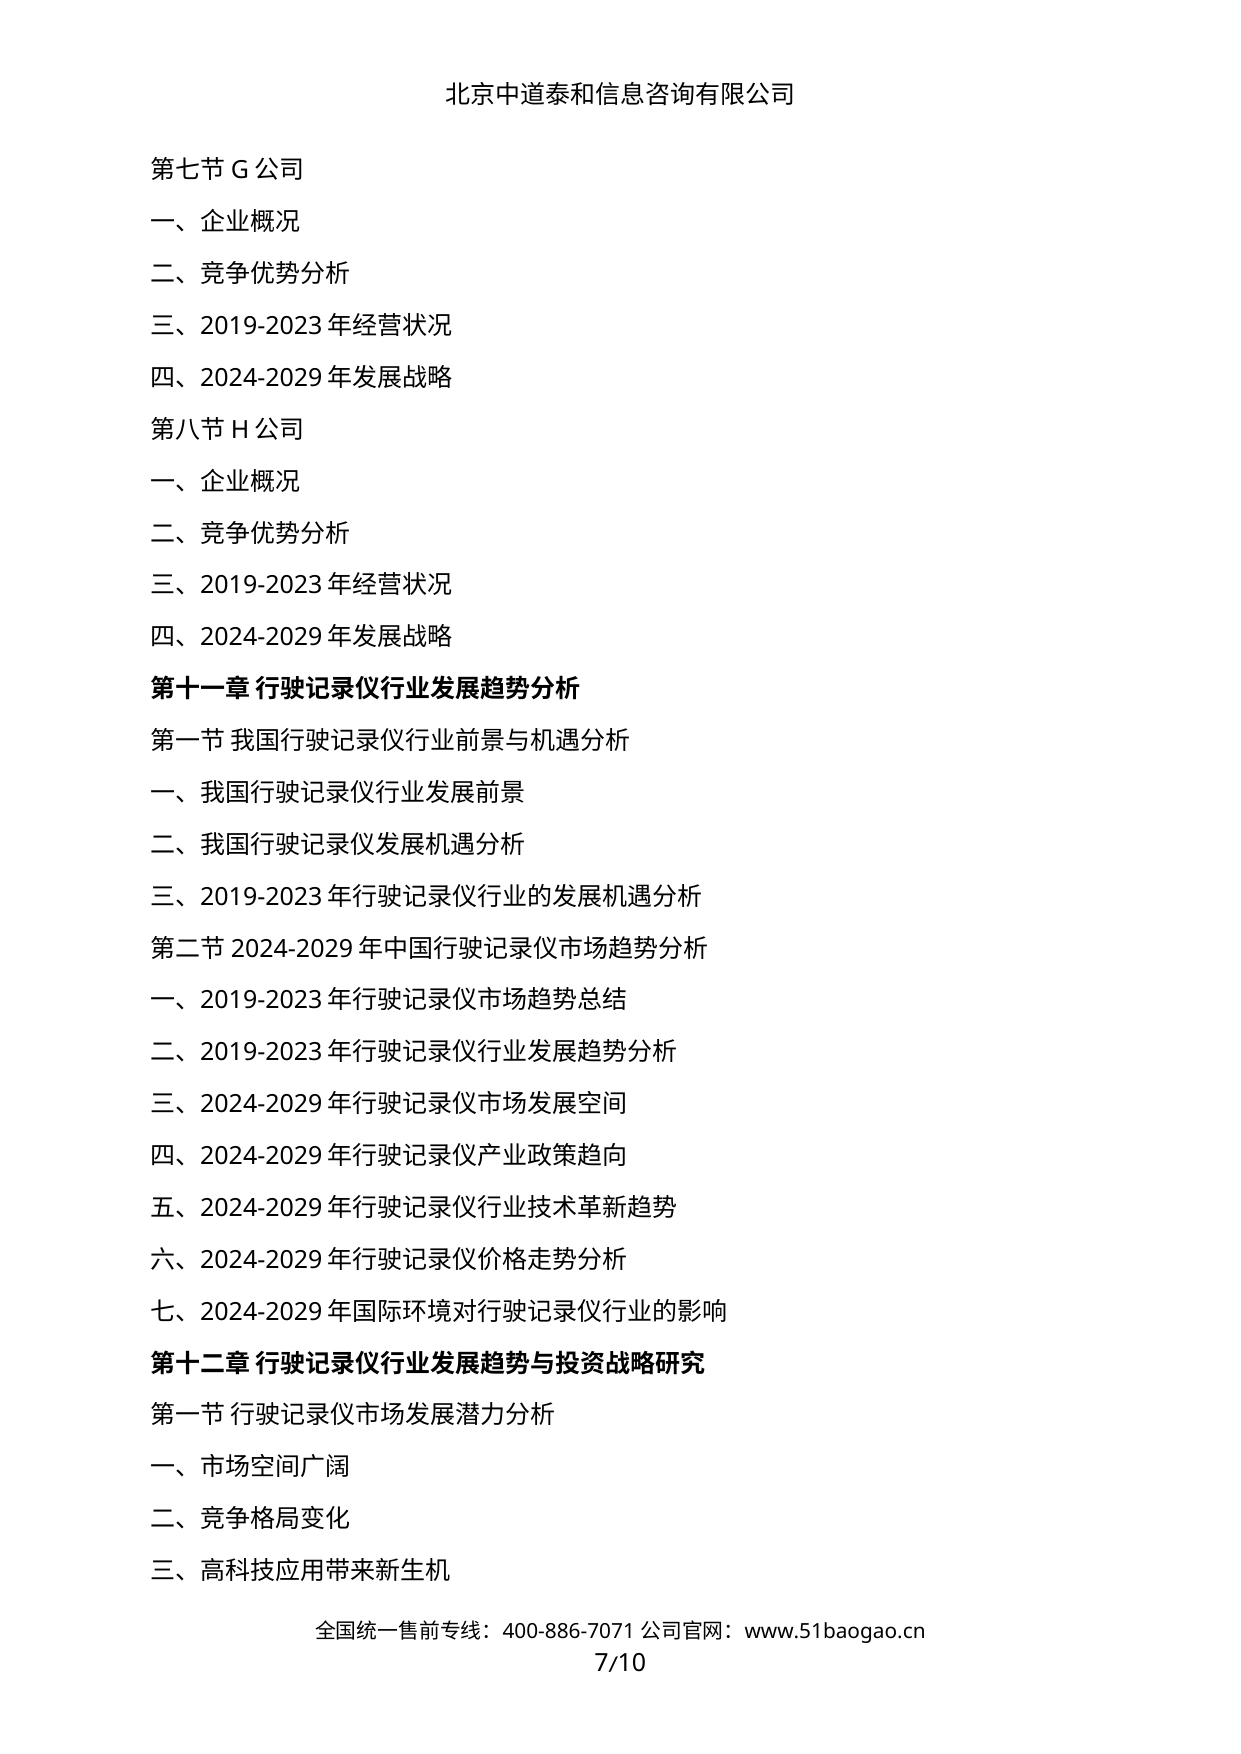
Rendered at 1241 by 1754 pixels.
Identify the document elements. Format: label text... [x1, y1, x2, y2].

text 第一节 行驶记录仪市场发展潜力分析 [150, 1395, 1090, 1431]
text 五、2024-2029年行驶记录仪行业技术革新趋势 [150, 1187, 1090, 1224]
text 二、竞争优势分析 [150, 513, 1090, 549]
text 第一节 我国行驶记录仪行业前景与机遇分析 [150, 721, 1090, 757]
text 一、我国行驶记录仪行业发展前景 [150, 772, 1090, 809]
text 四、2024-2029年发展战略 [150, 357, 1090, 394]
text 二、2019-2023年行驶记录仪行业发展趋势分析 [150, 1032, 1090, 1068]
text 七、2024-2029年国际环境对行驶记录仪行业的影响 [150, 1291, 1090, 1327]
text 三、高科技应用带来新生机 [150, 1551, 1090, 1587]
text 三、2024-2029年行驶记录仪市场发展空间 [150, 1084, 1090, 1120]
text 一、2019-2023年行驶记录仪市场趋势总结 [150, 980, 1090, 1016]
text 四、2024-2029年发展战略 [150, 617, 1090, 653]
text 四、2024-2029年行驶记录仪产业政策趋向 [150, 1136, 1090, 1172]
text 一、企业概况 [150, 202, 1090, 238]
text 一、企业概况 [150, 461, 1090, 497]
text 三、2019-2023年经营状况 [150, 306, 1090, 342]
text 第二节 2024-2029年中国行驶记录仪市场趋势分析 [150, 928, 1090, 964]
text 三、2019-2023年行驶记录仪行业的发展机遇分析 [150, 876, 1090, 912]
text 二、我国行驶记录仪发展机遇分析 [150, 824, 1090, 861]
text 第七节 G公司 [150, 150, 1090, 186]
text 三、2019-2023年经营状况 [150, 565, 1090, 601]
text 二、竞争格局变化 [150, 1499, 1090, 1535]
text 二、竞争优势分析 [150, 254, 1090, 290]
text 第八节 H公司 [150, 409, 1090, 446]
text 六、2024-2029年行驶记录仪价格走势分析 [150, 1239, 1090, 1276]
text 第十一章 行驶记录仪行业发展趋势分析 [150, 669, 1090, 705]
text 一、市场空间广阔 [150, 1447, 1090, 1483]
text 第十二章 行驶记录仪行业发展趋势与投资战略研究 [150, 1343, 1090, 1379]
